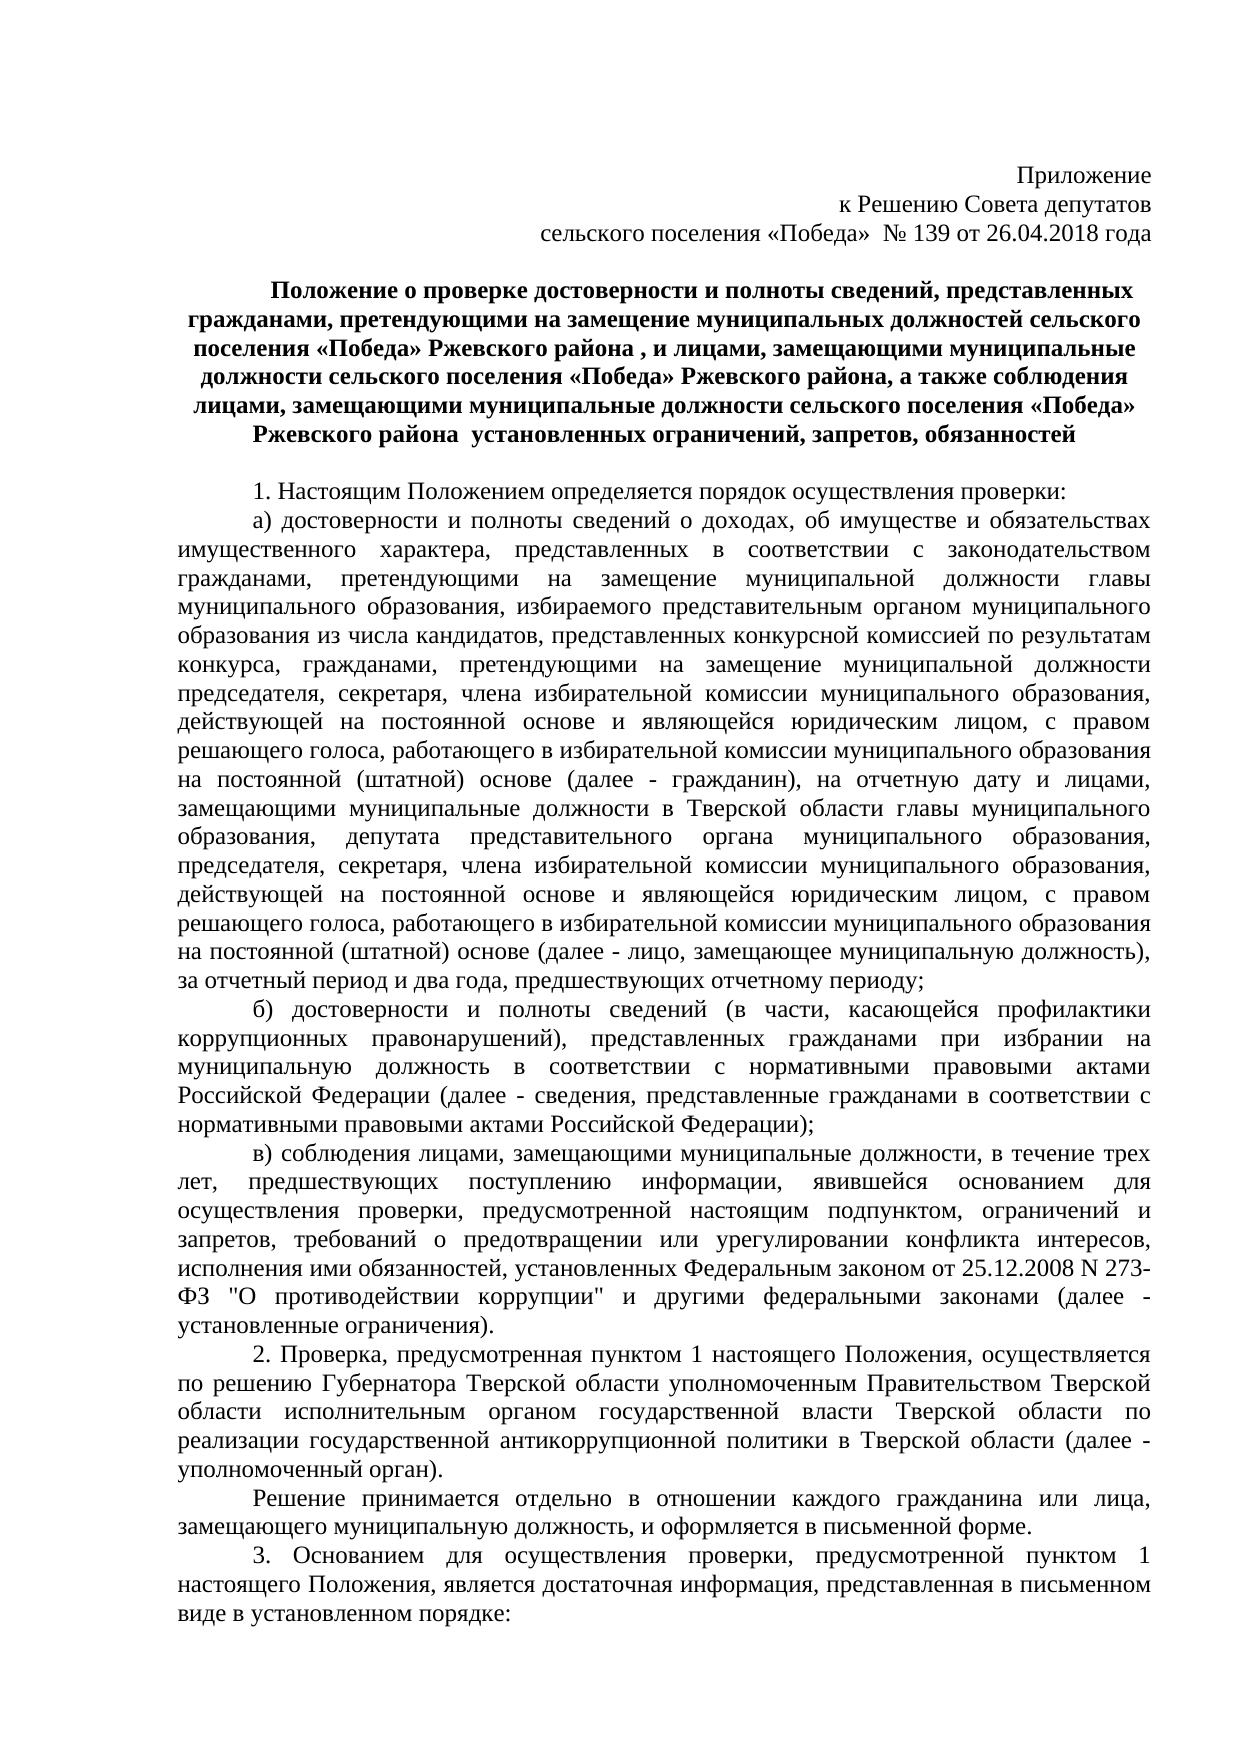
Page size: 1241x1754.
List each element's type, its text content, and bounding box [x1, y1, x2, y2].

text к Решению Совета депутатов [177, 189, 1152, 218]
text сельского поселения «Победа» № 139 от 26.04.2018 года [177, 218, 1152, 246]
text Решение принимается отдельно в отношении каждого гражданина или лица, замещающего муниципальную должность, и оформляется в письменной форме. [177, 1483, 1152, 1540]
text в) соблюдения лицами, замещающими муниципальные должности, в течение трех лет, предшествующих поступлению информации, явившейся основанием для осуществления проверки, предусмотренной настоящим подпунктом, ограничений и запретов, требований о предотвращении или урегулировании конфликта интересов, исполнения ими обязанностей, установленных Федеральным законом от 25.12.2008 N 273-ФЗ "О противодействии коррупции" и другими федеральными законами (далее - установленные ограничения). [177, 1138, 1152, 1339]
text 1. Настоящим Положением определяется порядок осуществления проверки: [177, 476, 1152, 505]
text 2. Проверка, предусмотренная пунктом 1 настоящего Положения, осуществляется по решению Губернатора Тверской области уполномоченным Правительством Тверской области исполнительным органом государственной власти Тверской области по реализации государственной антикоррупционной политики в Тверской области (далее - уполномоченный орган). [177, 1339, 1152, 1483]
text Положение о проверке достоверности и полноты сведений, представленных гражданами, претендующими на замещение муниципальных должностей сельского поселения «Победа» Ржевского района , и лицами, замещающими муниципальные должности сельского поселения «Победа» Ржевского района, а также соблюдения лицами, замещающими муниципальные должности сельского поселения «Победа» Ржевского района установленных ограничений, запретов, обязанностей [177, 275, 1152, 448]
text б) достоверности и полноты сведений (в части, касающейся профилактики коррупционных правонарушений), представленных гражданами при избрании на муниципальную должность в соответствии с нормативными правовыми актами Российской Федерации (далее - сведения, представленные гражданами в соответствии с нормативными правовыми актами Российской Федерации); [177, 994, 1152, 1138]
text а) достоверности и полноты сведений о доходах, об имуществе и обязательствах имущественного характера, представленных в соответствии с законодательством гражданами, претендующими на замещение муниципальной должности главы муниципального образования, избираемого представительным органом муниципального образования из числа кандидатов, представленных конкурсной комиссией по результатам конкурса, гражданами, претендующими на замещение муниципальной должности председателя, секретаря, члена избирательной комиссии муниципального образования, действующей на постоянной основе и являющейся юридическим лицом, с правом решающего голоса, работающего в избирательной комиссии муниципального образования на постоянной (штатной) основе (далее - гражданин), на отчетную дату и лицами, замещающими муниципальные должности в Тверской области главы муниципального образования, депутата представительного органа муниципального образования, председателя, секретаря, члена избирательной комиссии муниципального образования, действующей на постоянной основе и являющейся юридическим лицом, с правом решающего голоса, работающего в избирательной комиссии муниципального образования на постоянной (штатной) основе (далее - лицо, замещающее муниципальную должность), за отчетный период и два года, предшествующих отчетному периоду; [177, 505, 1152, 994]
text 3. Основанием для осуществления проверки, предусмотренной пунктом 1 настоящего Положения, является достаточная информация, представленная в письменном виде в установленном порядке: [177, 1540, 1152, 1626]
text Приложение [177, 160, 1152, 189]
